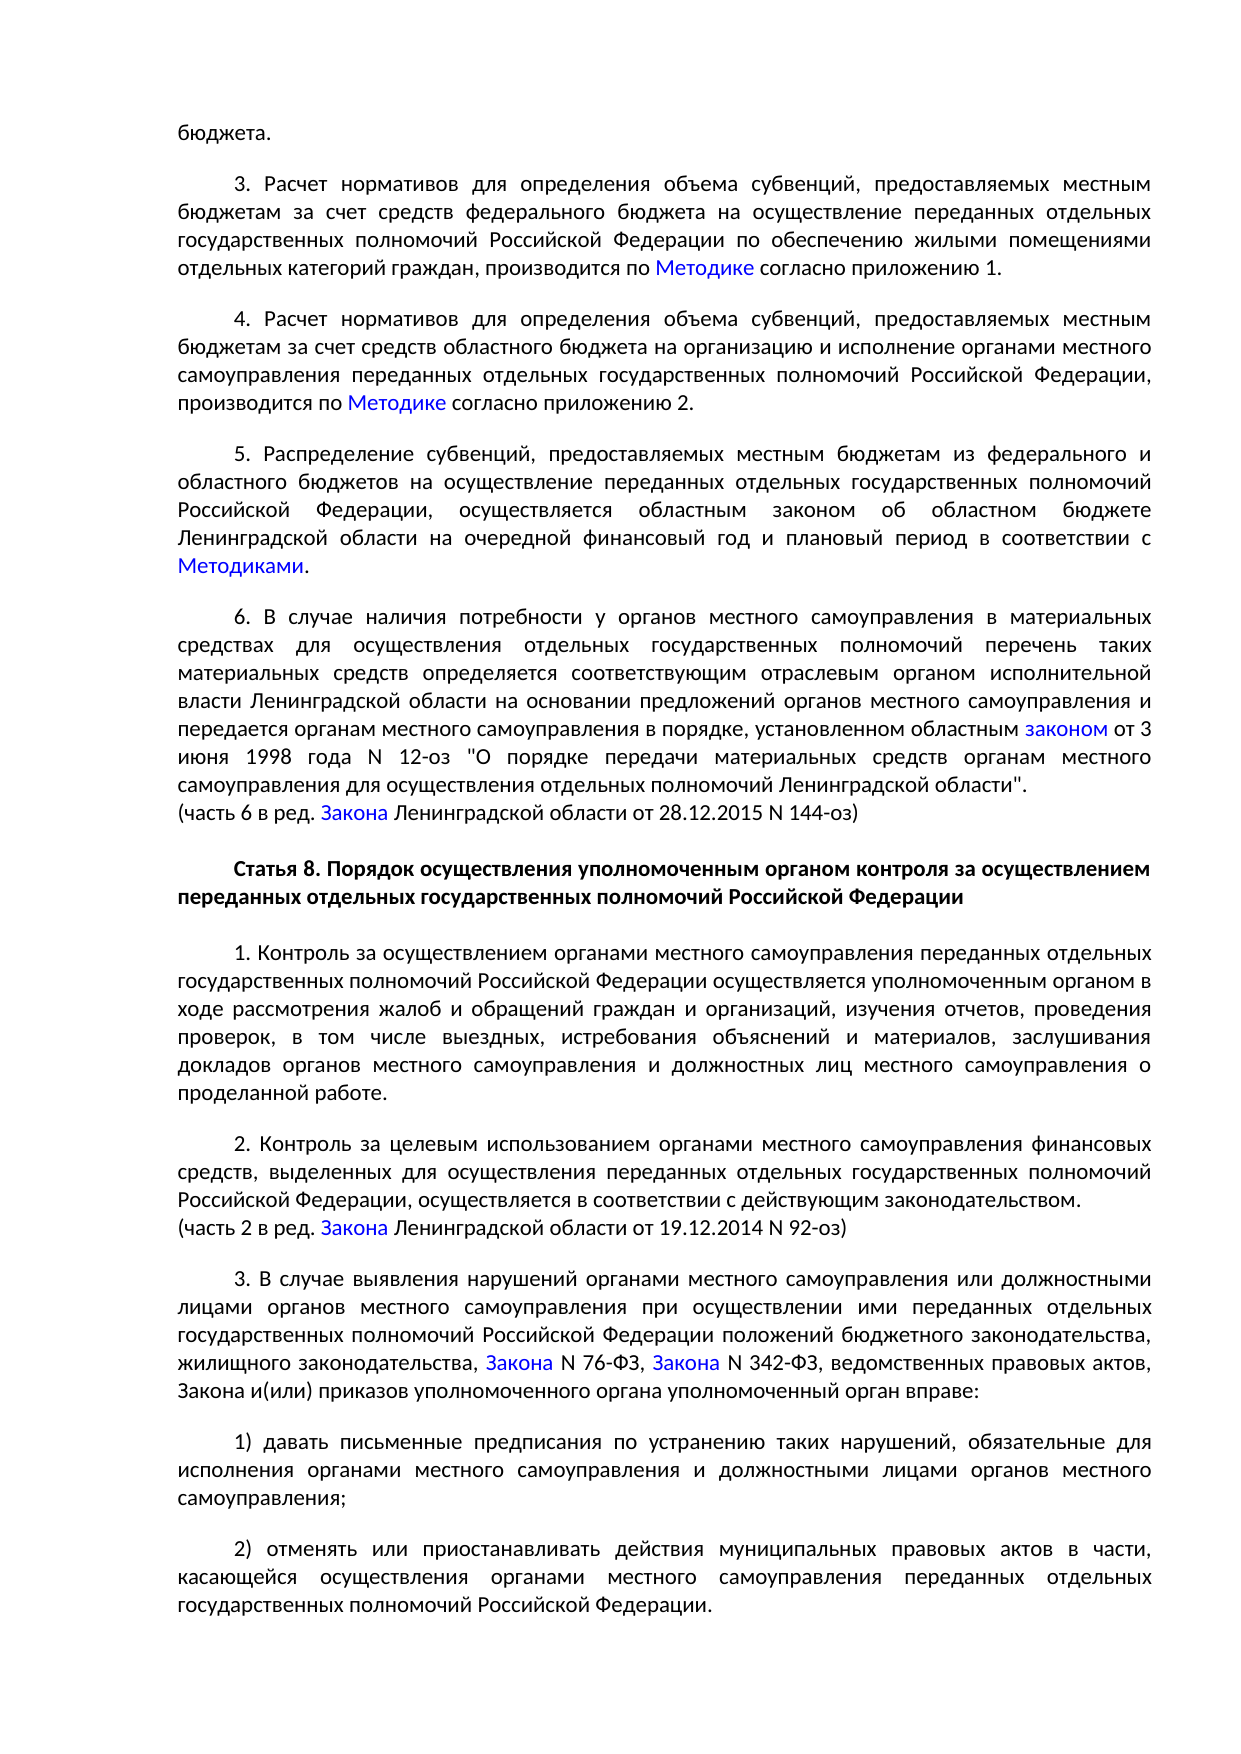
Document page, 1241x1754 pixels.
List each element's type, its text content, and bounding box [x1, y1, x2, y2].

text 4. Расчет нормативов для определения объема субвенций, предоставляемых местным бюджетам за счет средств областного бюджета на организацию и исполнение органами местного самоуправления переданных отдельных государственных полномочий Российской Федерации, производится по Методике согласно приложению 2. [177, 304, 1152, 416]
text 3. Расчет нормативов для определения объема субвенций, предоставляемых местным бюджетам за счет средств федерального бюджета на осуществление переданных отдельных государственных полномочий Российской Федерации по обеспечению жилыми помещениями отдельных категорий граждан, производится по Методике согласно приложению 1. [177, 169, 1152, 281]
text 5. Распределение субвенций, предоставляемых местным бюджетам из федерального и областного бюджетов на осуществление переданных отдельных государственных полномочий Российской Федерации, осуществляется областным законом об областном бюджете Ленинградской области на очередной финансовый год и плановый период в соответствии с Методиками. [177, 439, 1152, 579]
title Статья 8. Порядок осуществления уполномоченным органом контроля за осуществлением переданных отдельных государственных полномочий Российской Федерации [177, 854, 1152, 910]
text 2. Контроль за целевым использованием органами местного самоуправления финансовых средств, выделенных для осуществления переданных отдельных государственных полномочий Российской Федерации, осуществляется в соответствии с действующим законодательством. [177, 1129, 1152, 1213]
text 3. В случае выявления нарушений органами местного самоуправления или должностными лицами органов местного самоуправления при осуществлении ими переданных отдельных государственных полномочий Российской Федерации положений бюджетного законодательства, жилищного законодательства, Закона N 76-ФЗ, Закона N 342-ФЗ, ведомственных правовых актов, Закона и(или) приказов уполномоченного органа уполномоченный орган вправе: [177, 1264, 1152, 1404]
text 1. Контроль за осуществлением органами местного самоуправления переданных отдельных государственных полномочий Российской Федерации осуществляется уполномоченным органом в ходе рассмотрения жалоб и обращений граждан и организаций, изучения отчетов, проведения проверок, в том числе выездных, истребования объяснений и материалов, заслушивания докладов органов местного самоуправления и должностных лиц местного самоуправления о проделанной работе. [177, 938, 1152, 1106]
text (часть 2 в ред. Закона Ленинградской области от 19.12.2014 N 92-оз) [177, 1213, 1152, 1241]
text 1) давать письменные предписания по устранению таких нарушений, обязательные для исполнения органами местного самоуправления и должностными лицами органов местного самоуправления; [177, 1427, 1152, 1511]
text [177, 118, 1152, 146]
text 2) отменять или приостанавливать действия муниципальных правовых актов в части, касающейся осуществления органами местного самоуправления переданных отдельных государственных полномочий Российской Федерации. [177, 1534, 1152, 1618]
text 6. В случае наличия потребности у органов местного самоуправления в материальных средствах для осуществления отдельных государственных полномочий перечень таких материальных средств определяется соответствующим отраслевым органом исполнительной власти Ленинградской области на основании предложений органов местного самоуправления и передается органам местного самоуправления в порядке, установленном областным законом от 3 июня 1998 года N 12-оз "О порядке передачи материальных средств органам местного самоуправления для осуществления отдельных полномочий Ленинградской области". [177, 602, 1152, 798]
text (часть 6 в ред. Закона Ленинградской области от 28.12.2015 N 144-оз) [177, 798, 1152, 826]
